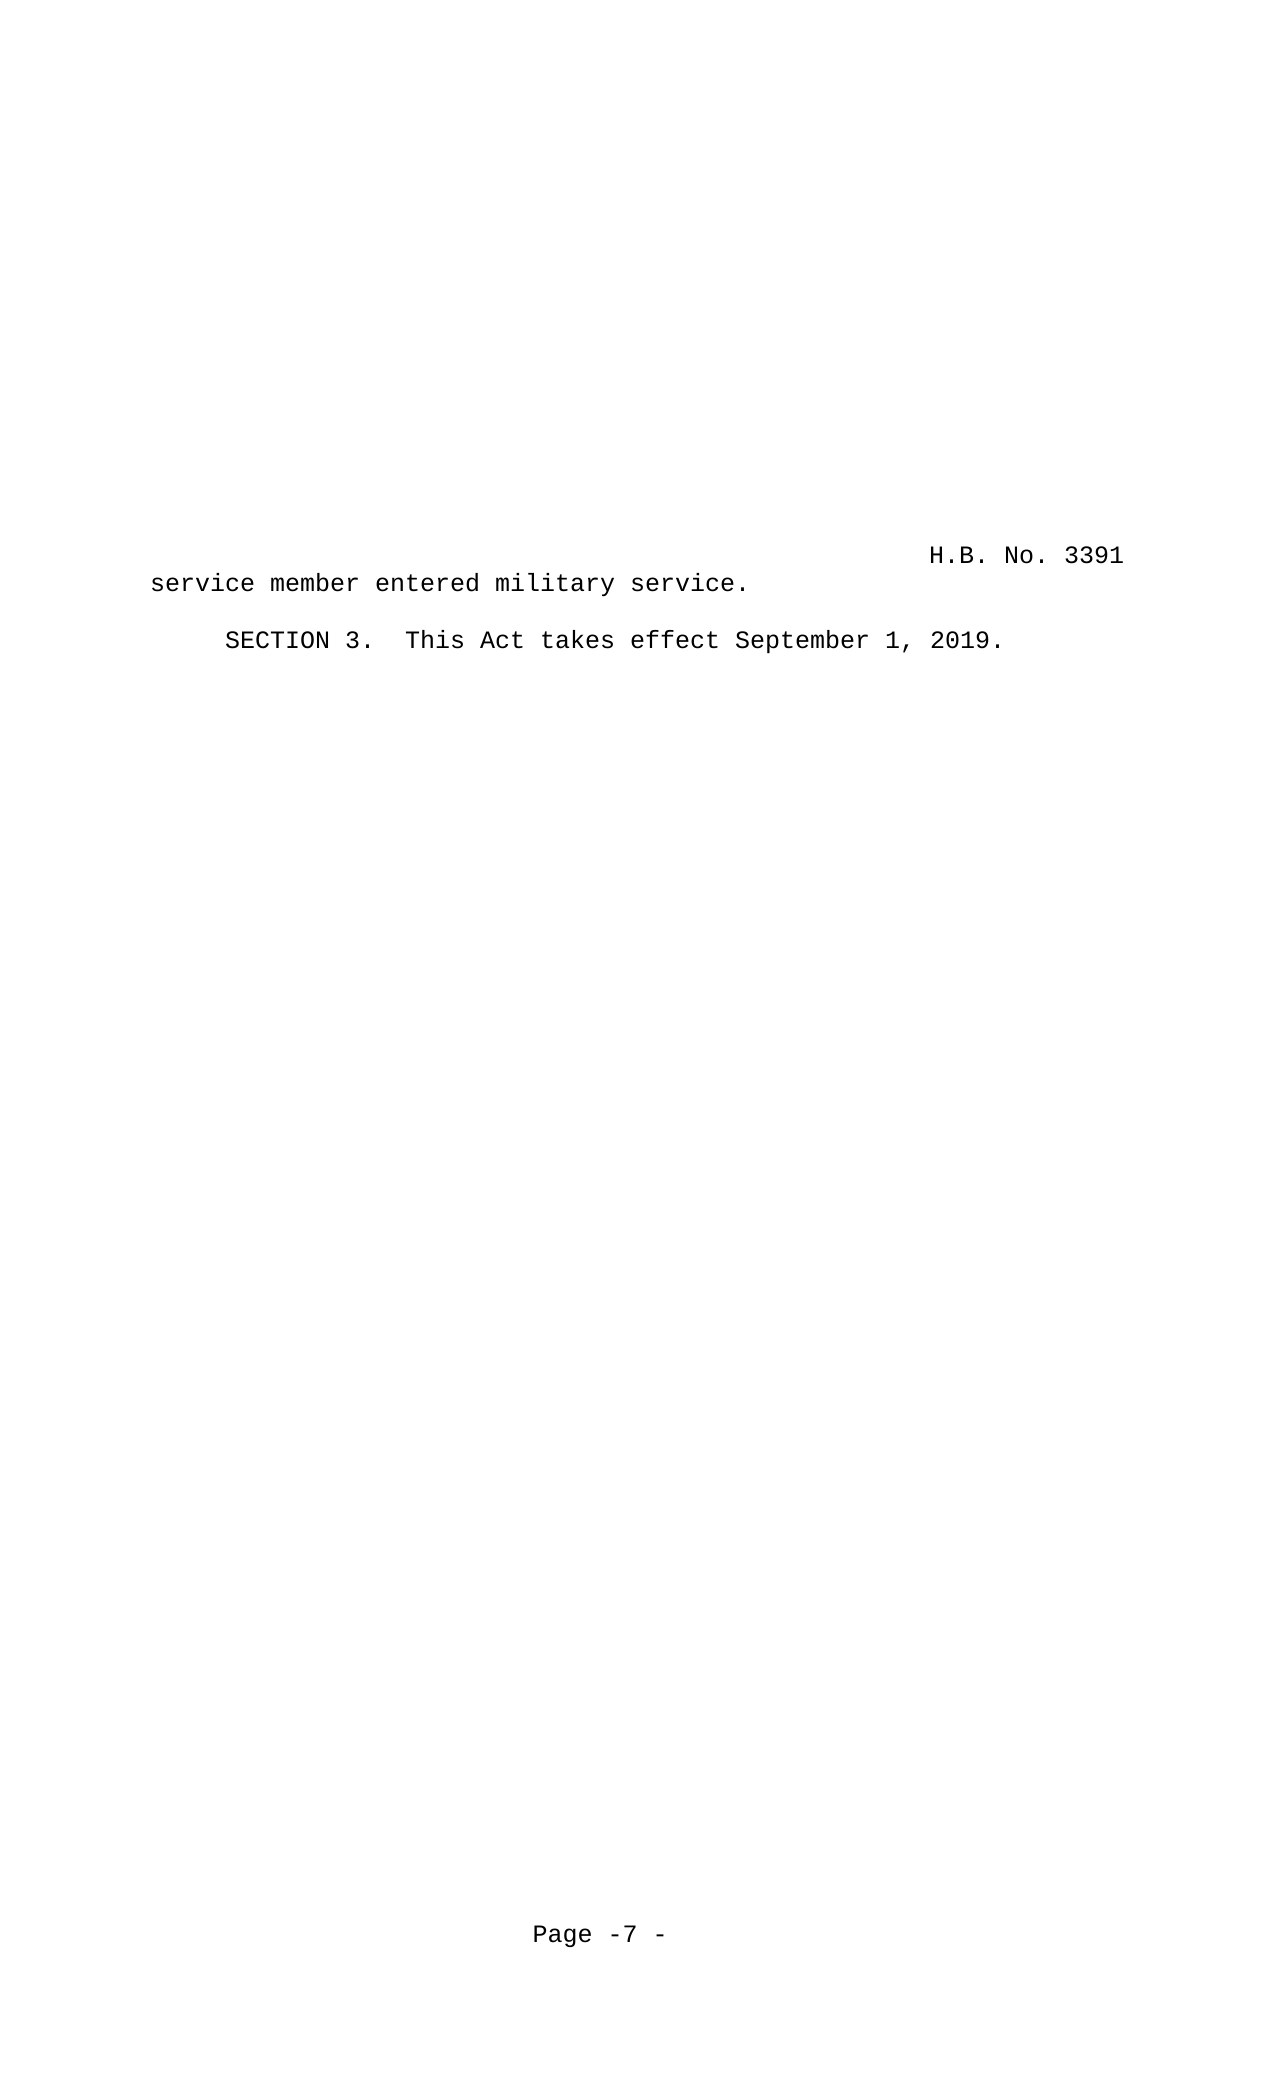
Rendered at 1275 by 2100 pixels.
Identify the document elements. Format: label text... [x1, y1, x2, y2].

text SECTION 3. This Act takes effect September 1, 2019. [150, 628, 1125, 656]
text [150, 571, 1125, 599]
